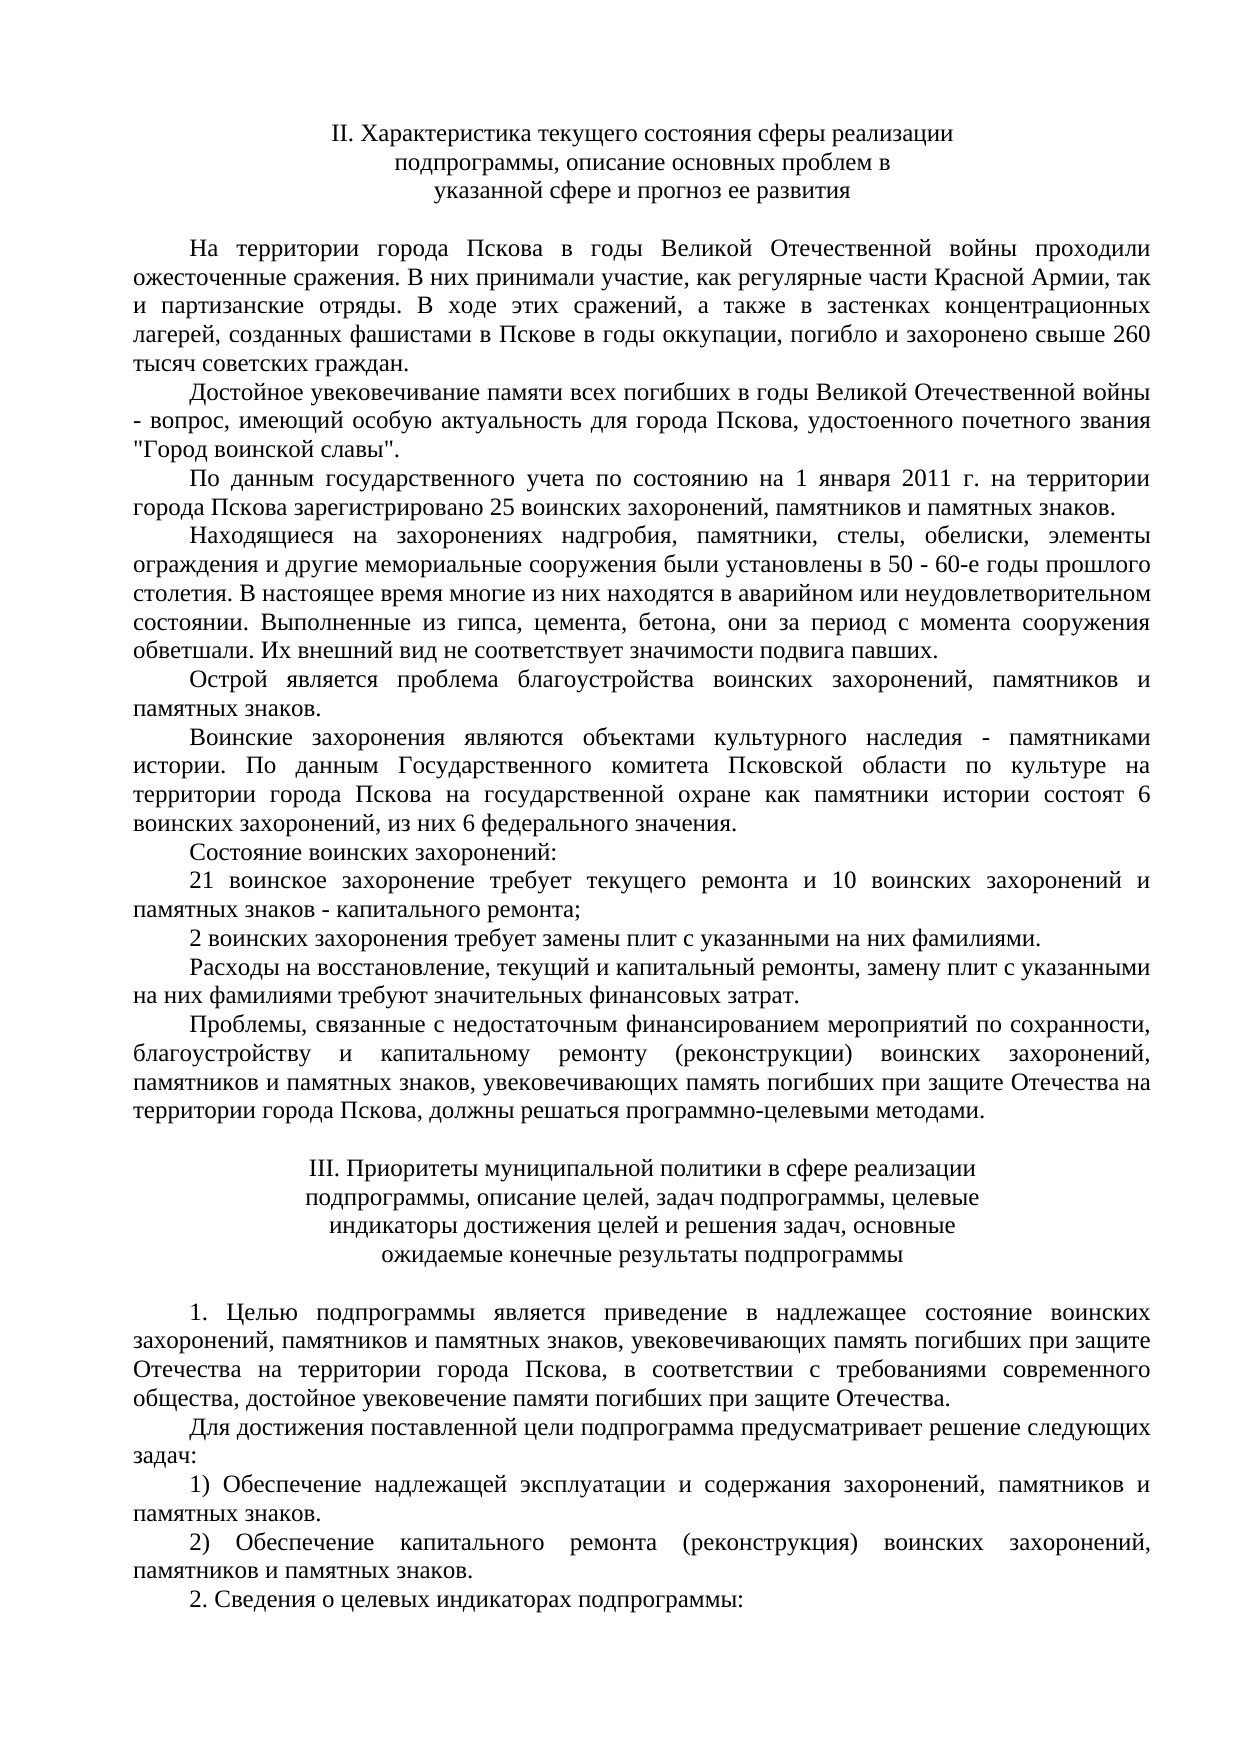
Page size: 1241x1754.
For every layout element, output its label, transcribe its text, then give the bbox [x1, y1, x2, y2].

text 2. Сведения о целевых индикаторах подпрограммы: [133, 1584, 1152, 1613]
text Воинские захоронения являются объектами культурного наследия - памятниками истории. По данным Государственного комитета Псковской области по культуре на территории города Пскова на государственной охране как памятники истории состоят 6 воинских захоронений, из них 6 федерального значения. [133, 722, 1152, 837]
text 2) Обеспечение капитального ремонта (реконструкция) воинских захоронений, памятников и памятных знаков. [133, 1527, 1152, 1584]
text На территории города Пскова в годы Великой Отечественной войны проходили ожесточенные сражения. В них принимали участие, как регулярные части Красной Армии, так и партизанские отряды. В ходе этих сражений, а также в застенках концентрационных лагерей, созданных фашистами в Пскове в годы оккупации, погибло и захоронено свыше 260 тысяч советских граждан. [133, 233, 1152, 377]
text Расходы на восстановление, текущий и капитальный ремонты, замену плит с указанными на них фамилиями требуют значительных финансовых затрат. [133, 952, 1152, 1009]
text По данным государственного учета по состоянию на 1 января 2011 г. на территории города Пскова зарегистрировано 25 воинских захоронений, памятников и памятных знаков. [133, 463, 1152, 521]
text 2 воинских захоронения требует замены плит с указанными на них фамилиями. [133, 923, 1152, 952]
text Острой является проблема благоустройства воинских захоронений, памятников и памятных знаков. [133, 664, 1152, 722]
text 1) Обеспечение надлежащей эксплуатации и содержания захоронений, памятников и памятных знаков. [133, 1469, 1152, 1527]
text индикаторы достижения целей и решения задач, основные [133, 1211, 1152, 1239]
text III. Приоритеты муниципальной политики в сфере реализации [133, 1153, 1152, 1182]
text указанной сфере и прогноз ее развития [133, 176, 1152, 204]
text 1. Целью подпрограммы является приведение в надлежащее состояние воинских захоронений, памятников и памятных знаков, увековечивающих память погибших при защите Отечества на территории города Пскова, в соответствии с требованиями современного общества, достойное увековечение памяти погибших при защите Отечества. [133, 1297, 1152, 1412]
text ожидаемые конечные результаты подпрограммы [133, 1239, 1152, 1268]
text подпрограммы, описание основных проблем в [133, 147, 1152, 176]
text Находящиеся на захоронениях надгробия, памятники, стелы, обелиски, элементы ограждения и другие мемориальные сооружения были установлены в 50 - 60-е годы прошлого столетия. В настоящее время многие из них находятся в аварийном или неудовлетворительном состоянии. Выполненные из гипса, цемента, бетона, они за период с момента сооружения обветшали. Их внешний вид не соответствует значимости подвига павших. [133, 521, 1152, 664]
text Состояние воинских захоронений: [133, 837, 1152, 866]
text Проблемы, связанные с недостаточным финансированием мероприятий по сохранности, благоустройству и капитальному ремонту (реконструкции) воинских захоронений, памятников и памятных знаков, увековечивающих память погибших при защите Отечества на территории города Пскова, должны решаться программно-целевыми методами. [133, 1009, 1152, 1124]
text подпрограммы, описание целей, задач подпрограммы, целевые [133, 1182, 1152, 1211]
text Достойное увековечивание памяти всех погибших в годы Великой Отечественной войны - вопрос, имеющий особую актуальность для города Пскова, удостоенного почетного звания "Город воинской славы". [133, 377, 1152, 463]
text 21 воинское захоронение требует текущего ремонта и 10 воинских захоронений и памятных знаков - капитального ремонта; [133, 866, 1152, 923]
text Для достижения поставленной цели подпрограмма предусматривает решение следующих задач: [133, 1412, 1152, 1469]
text II. Характеристика текущего состояния сферы реализации [133, 118, 1152, 147]
